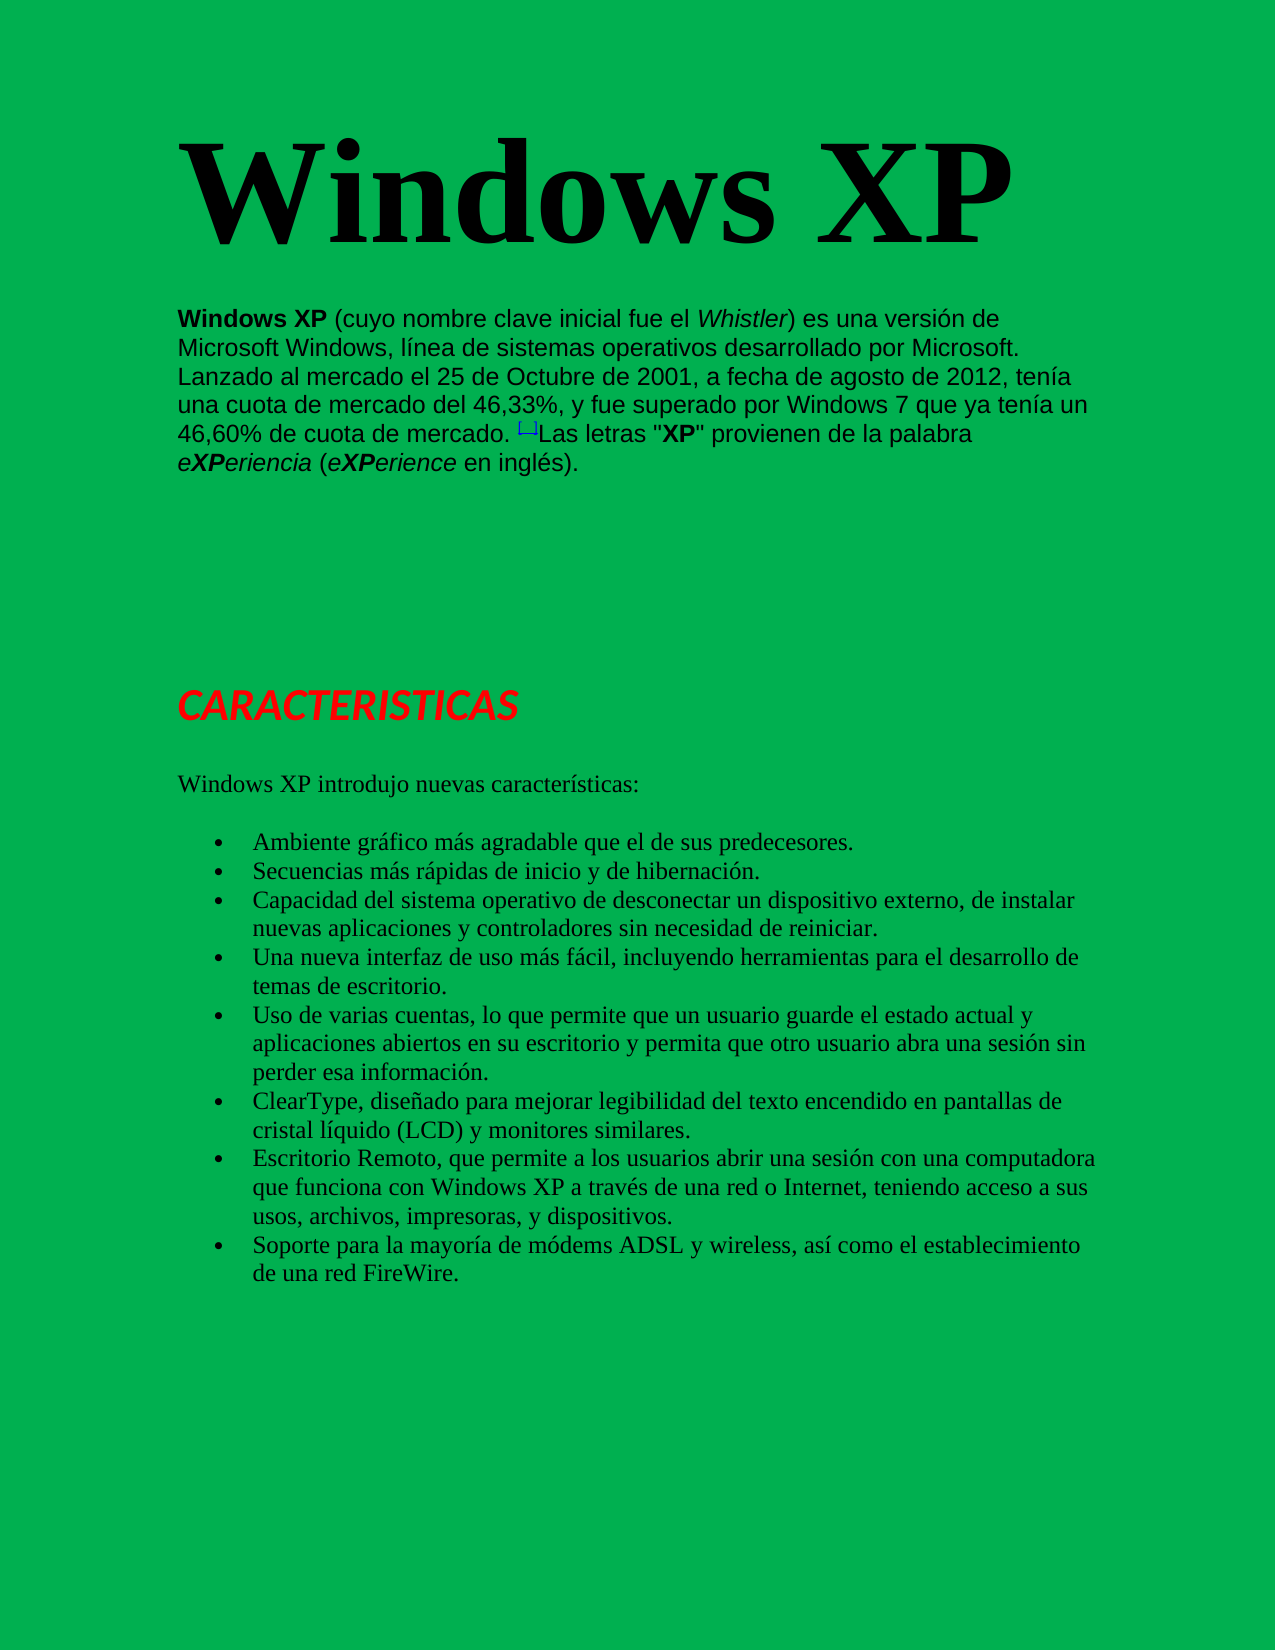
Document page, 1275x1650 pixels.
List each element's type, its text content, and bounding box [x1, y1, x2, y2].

list ClearType, diseñado para mejorar legibilidad del texto encendido en pantallas de cristal líquido (LCD) y monitores similares. [215, 1086, 1098, 1143]
list Escritorio Remoto, que permite a los usuarios abrir una sesión con una computadora que funciona con Windows XP a través de una red o Internet, teniendo acceso a sus usos, archivos, impresoras, y dispositivos. [215, 1143, 1098, 1230]
list Soporte para la mayoría de módems ADSL y wireless, así como el establecimiento de una red FireWire. [215, 1230, 1098, 1287]
list Secuencias más rápidas de inicio y de hibernación. [215, 856, 1098, 885]
list Capacidad del sistema operativo de desconectar un dispositivo externo, de instalar nuevas aplicaciones y controladores sin necesidad de reiniciar. [215, 885, 1098, 942]
list Una nueva interfaz de uso más fácil, incluyendo herramientas para el desarrollo de temas de escritorio. [215, 942, 1098, 1000]
text Windows XP introdujo nuevas características: [177, 769, 1098, 798]
text Windows XP [177, 102, 1098, 275]
list Uso de varias cuentas, lo que permite que un usuario guarde el estado actual y aplicaciones abiertos en su escritorio y permita que otro usuario abra una sesión sin perder esa información. [215, 1000, 1098, 1086]
list Ambiente gráfico más agradable que el de sus predecesores. [215, 827, 1098, 856]
text CARACTERISTICAS [177, 676, 1098, 732]
text Windows XP (cuyo nombre clave inicial fue el Whistler) es una versión de Microsoft Windows, línea de sistemas operativos desarrollado por Microsoft. Lanzado al mercado el 25 de Octubre de 2001, a fecha de agosto de 2012, tenía una cuota de mercado del 46,33%, y fue superado por Windows 7 que ya tenía un 46,60% de cuota de mercado. [ ]Las letras "XP" provienen de la palabra eXPeriencia (eXPerience en inglés). [177, 304, 1098, 476]
